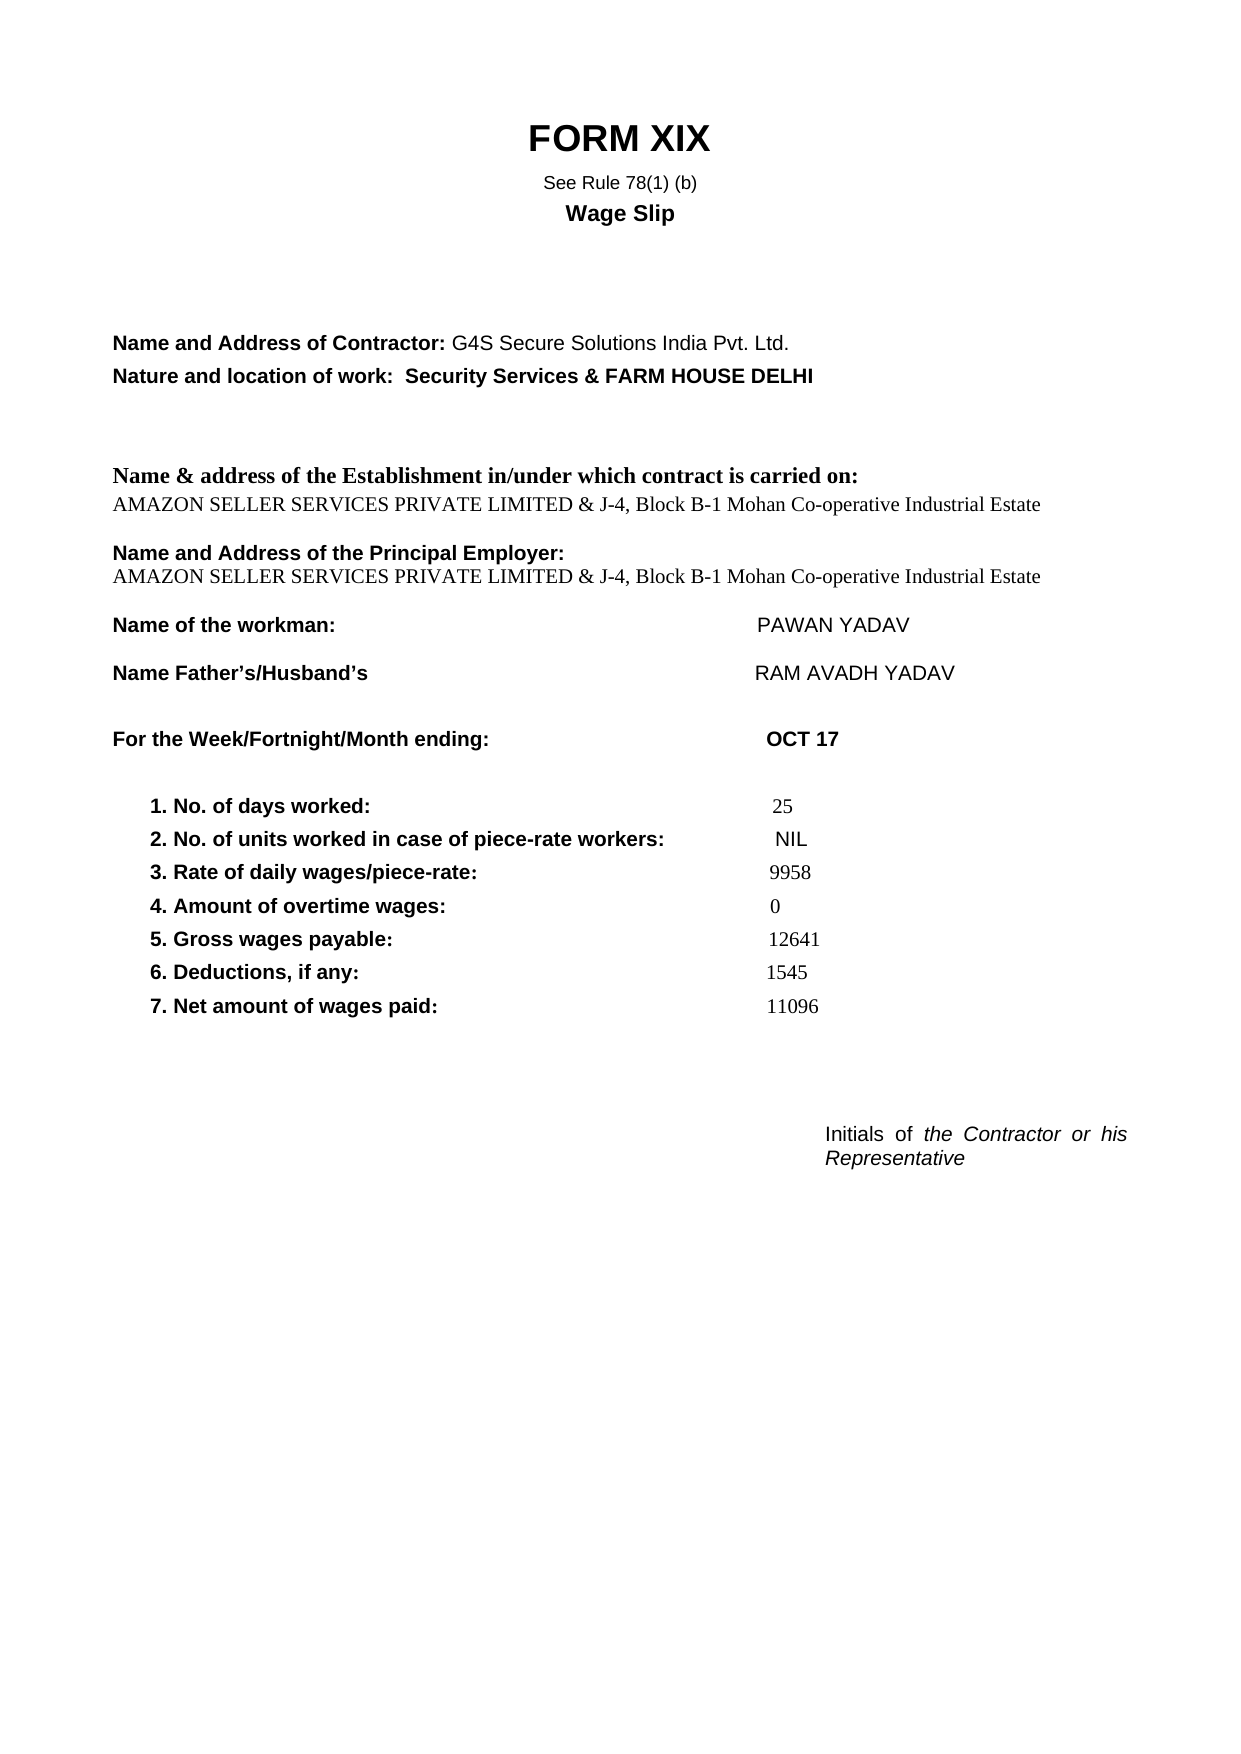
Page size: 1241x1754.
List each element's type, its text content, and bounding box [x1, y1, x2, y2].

text AMAZON SELLER SERVICES PRIVATE LIMITED & J-4, Block B-1 Mohan Co-operative Industrial Estate [112, 492, 1128, 516]
text 4. Amount of overtime wages: 0 [150, 888, 1128, 918]
text 1. No. of days worked: 25 [150, 788, 1128, 818]
text Name of the workman: PAWAN YADAV [112, 612, 1128, 636]
text 5. Gross wages payable: 12641 [150, 922, 1128, 951]
subtitle Wage Slip [112, 197, 1128, 226]
text See Rule 78(1) (b) [112, 164, 1128, 193]
text 7. Net amount of wages paid: 11096 [150, 988, 1128, 1018]
text Name and Address of the Principal Employer: [112, 540, 1128, 564]
text Nature and location of work: Security Services & FARM HOUSE DELHI [112, 359, 1128, 388]
text Name & address of the Establishment in/under which contract is carried on: [112, 459, 1128, 488]
text 3. Rate of daily wages/piece-rate: 9958 [150, 855, 1128, 884]
text Form XIX [112, 117, 1128, 160]
text Name and Address of Contractor: G4S Secure Solutions India Pvt. Ltd. [112, 326, 1128, 355]
text For the Week/Fortnight/Month ending: OCT 17 [112, 722, 1128, 751]
text 2. No. of units worked in case of piece-rate workers: NIL [150, 822, 1128, 851]
text AMAZON SELLER SERVICES PRIVATE LIMITED & J-4, Block B-1 Mohan Co-operative Industrial Estate [112, 564, 1128, 588]
text Initials of the Contractor or his Representative [112, 1122, 1128, 1170]
text Name Father’s/Husband’s RAM AVADH YADAV [112, 660, 1128, 684]
text 6. Deductions, if any: 1545 [150, 955, 1128, 984]
